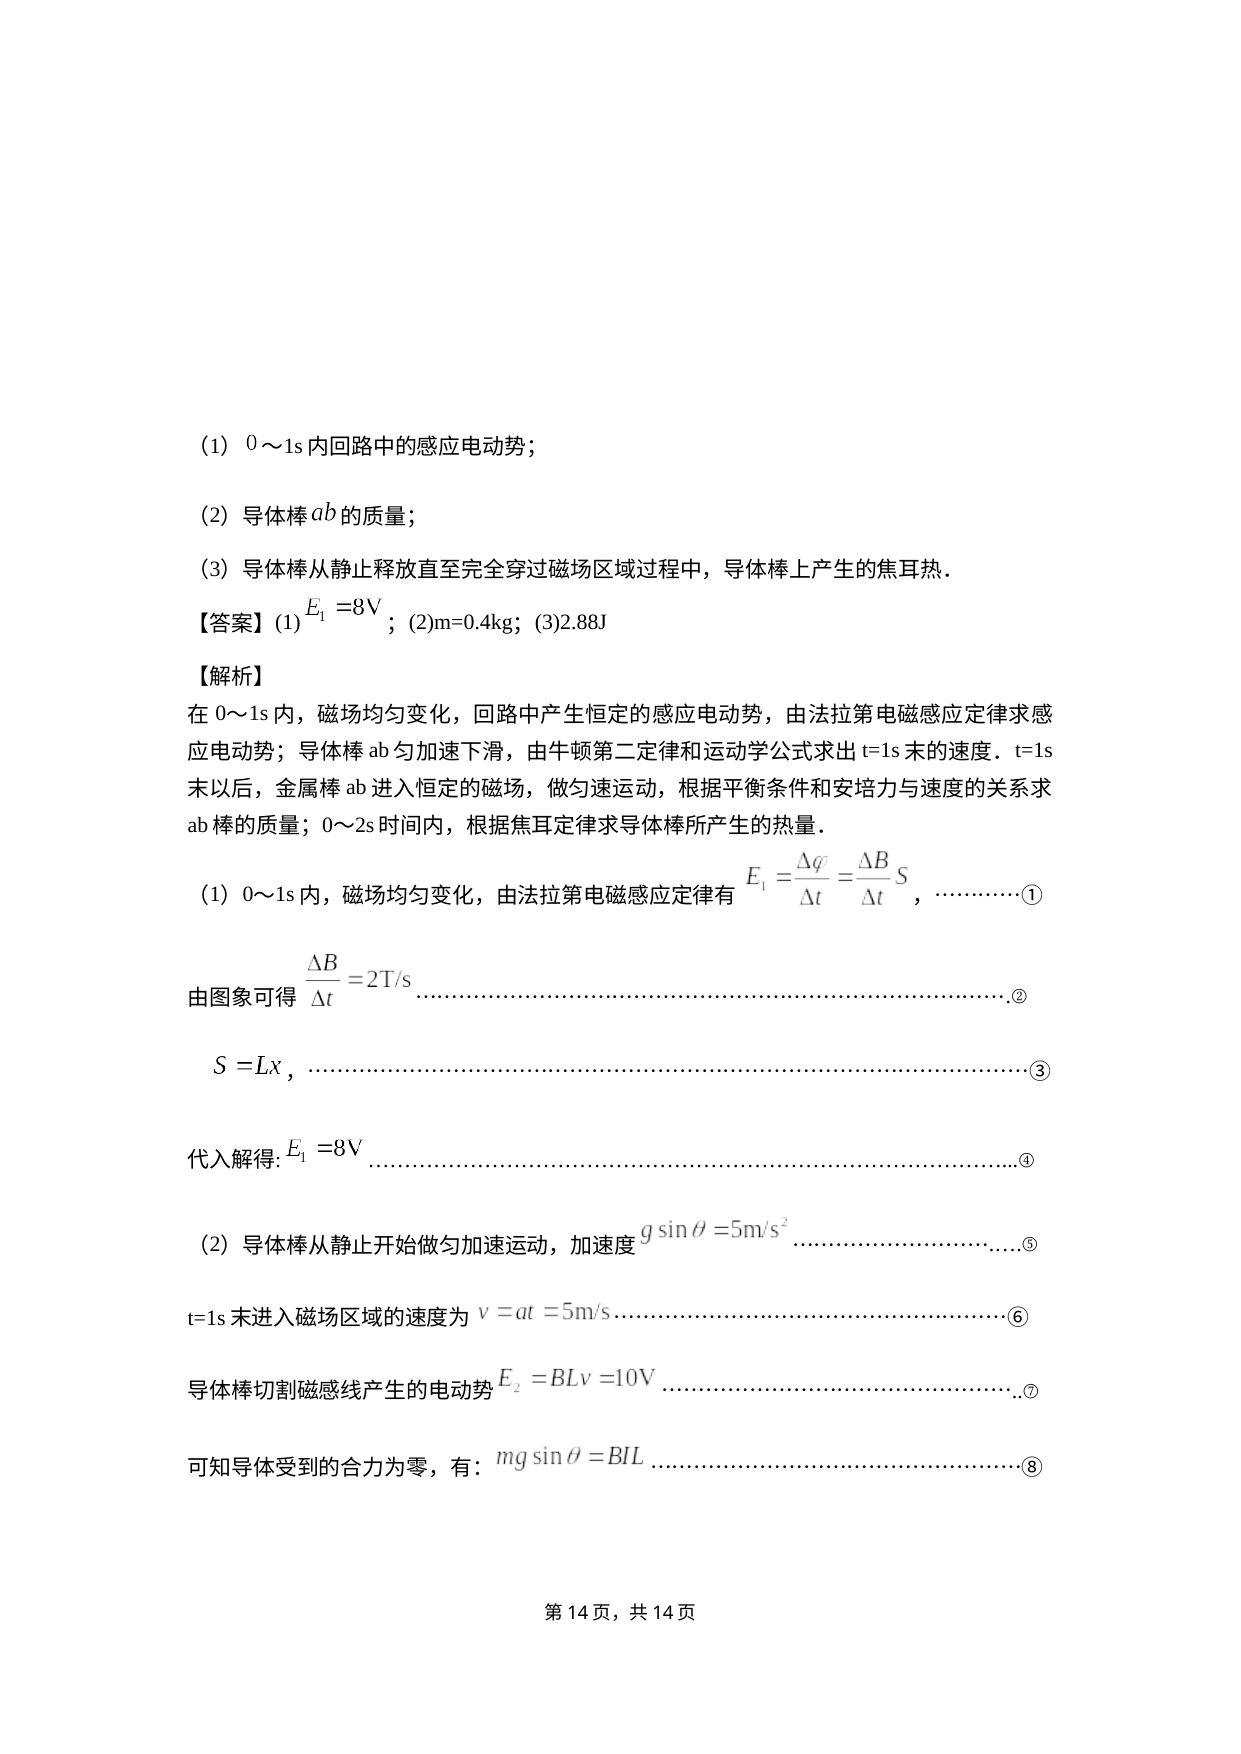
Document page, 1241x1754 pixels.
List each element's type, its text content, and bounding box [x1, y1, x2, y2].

text 在 0～1s内，磁场均匀变化，回路中产生恒定的感应电动势，由法拉第电磁感应定律求感应电动势；导体棒ab匀加速下滑，由牛顿第二定律和运动学公式求出t=1s末的速度．t=1s末以后，金属棒ab进入恒定的磁场，做匀速运动，根据平衡条件和安培力与速度的关系求ab棒的质量；0～2s时间内，根据焦耳定律求导体棒所产生的热量． [187, 696, 1053, 841]
text ，………………………………………………………………………………………③ [187, 1049, 1053, 1114]
text 导体棒切割磁感线产生的电动势…………………………………………..⑦ [187, 1362, 1053, 1427]
text （1）～1s内回路中的感应电动势； [187, 413, 1053, 478]
text （1）0～1s内，磁场均匀变化，由法拉第电磁感应定律有 ，…………① [187, 845, 1053, 943]
text （2）导体棒的质量； [187, 482, 1053, 547]
text （2）导体棒从静止开始做匀加速运动，加速度……………………….….⑤ [187, 1211, 1053, 1276]
text （3）导体棒从静止释放直至完全穿过磁场区域过程中，导体棒上产生的焦耳热． [187, 552, 1053, 584]
text t=1s末进入磁场区域的速度为 ………………………………………………⑥ [187, 1281, 1053, 1346]
text 由图象可得 ……………………………………………………………………….② [187, 947, 1053, 1045]
text 代入解得:……………………………………………………………………………...④ [187, 1130, 1053, 1195]
text 【解析】 [187, 659, 1053, 691]
text 可知导体受到的合力为零，有：……………………………………………⑧ [187, 1443, 1053, 1508]
text 【答案】(1)；(2)m=0.4kg；(3)2.88J [187, 589, 1053, 654]
